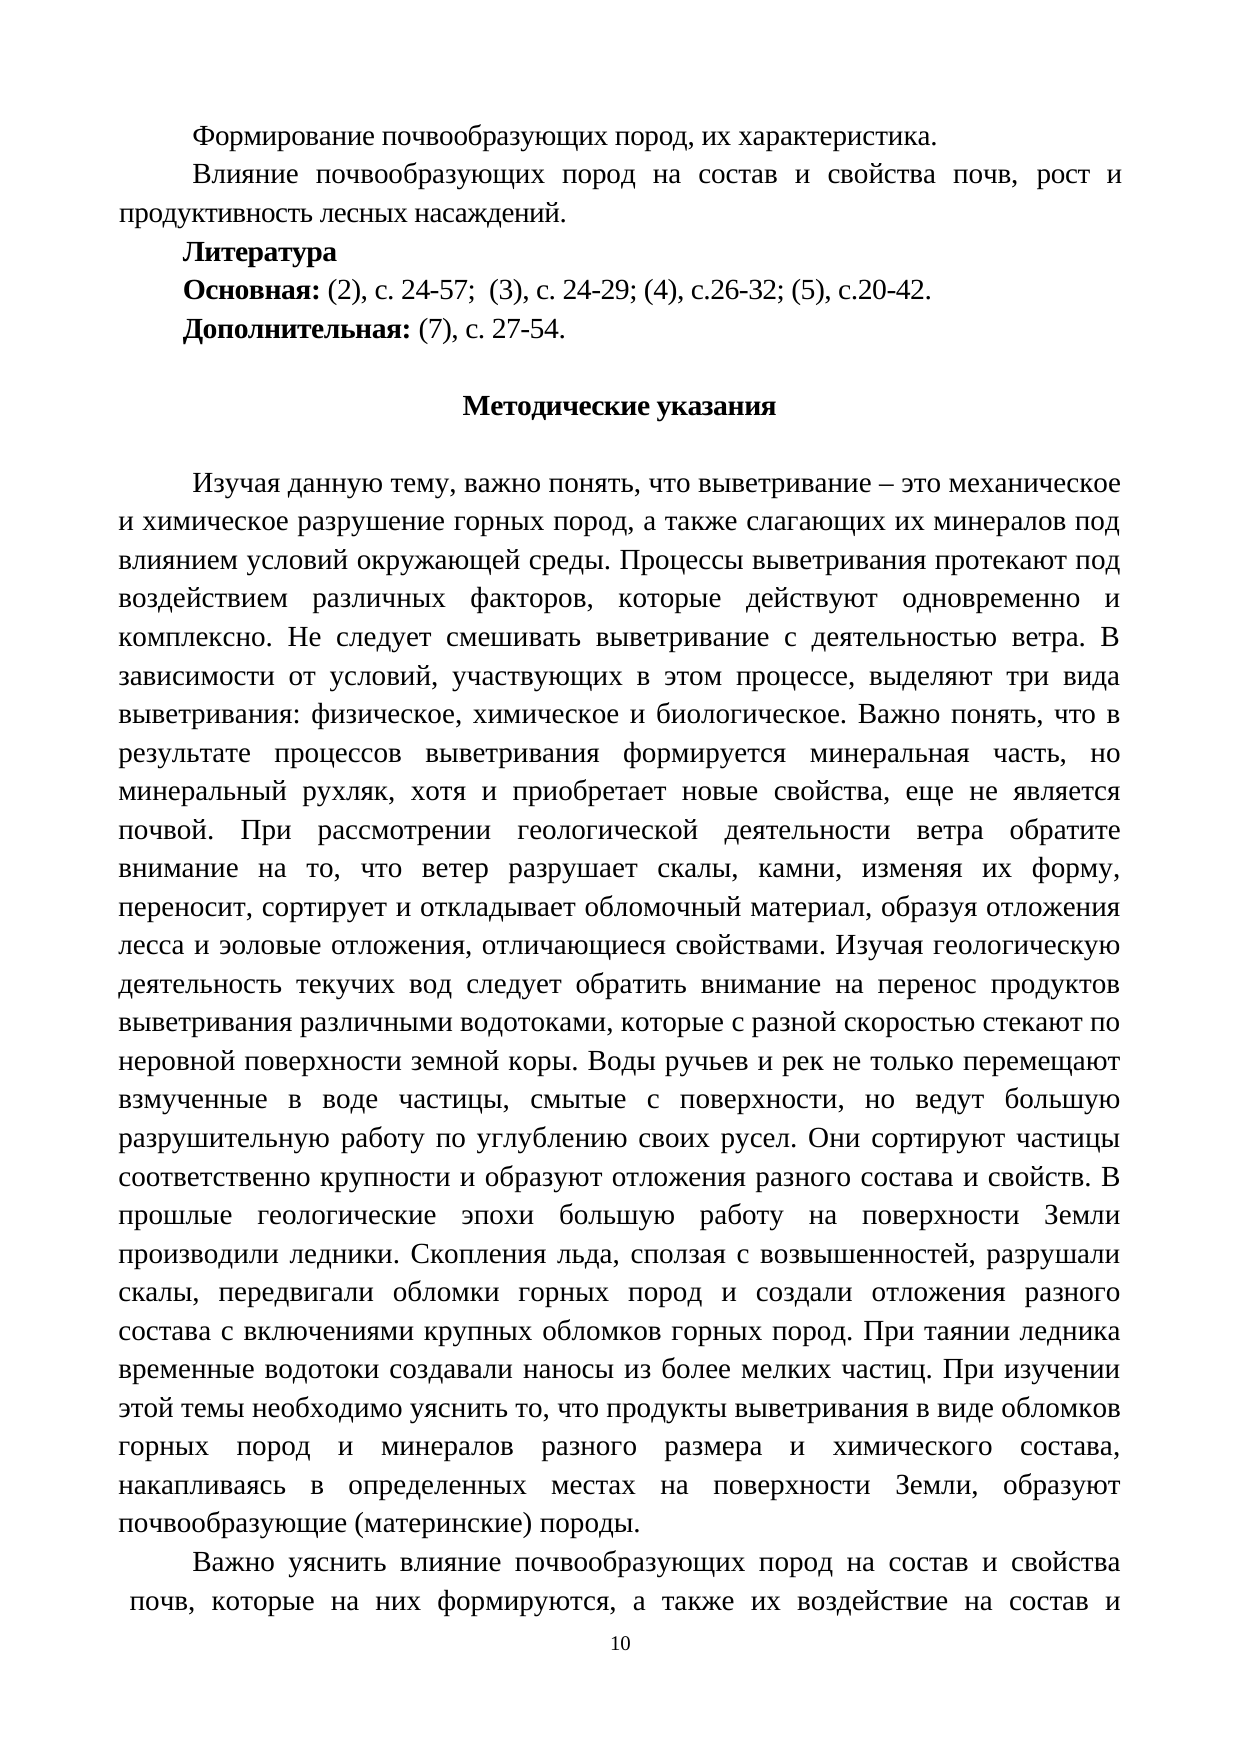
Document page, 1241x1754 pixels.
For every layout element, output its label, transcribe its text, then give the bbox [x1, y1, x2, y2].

text Формирование почвообразующих пород, их характеристика. [119, 118, 1122, 152]
text Дополнительная: (7), с. 27-54. [129, 311, 1121, 344]
text Основная: (2), с. 24-57; (3), с. 24-29; (4), с.26-32; (5), с.20-42. [129, 272, 1121, 306]
text Методические указания [118, 388, 1121, 421]
text Изучая данную тему, важно понять, что выветривание – это механическое и химическое разрушение горных пород, а также слагающих их минералов под влиянием условий окружающей среды. Процессы выветривания протекают под воздействием различных факторов, которые действуют одновременно и комплексно. Не следует смешивать выветривание с деятельностью ветра. В зависимости от условий, участвующих в этом процессе, выделяют три вида выветривания: физическое, химическое и биологическое. Важно понять, что в результате процессов выветривания формируется минеральная часть, но минеральный рухляк, хотя и приобретает новые свойства, еще не является почвой. При рассмотрении геологической деятельности ветра обратите внимание на то, что ветер разрушает скалы, камни, изменяя их форму, переносит, сортирует и откладывает обломочный материал, образуя отложения лесса и эоловые отложения, отличающиеся свойствами. Изучая геологическую деятельность текучих вод следует обратить внимание на перенос продуктов выветривания различными водотоками, которые с разной скоростью стекают по неровной поверхности земной коры. Воды ручьев и рек не только перемещают взмученные в воде частицы, смытые с поверхности, но ведут большую разрушительную работу по углублению своих русел. Они сортируют частицы соответственно крупности и образуют отложения разного состава и свойств. В прошлые геологические эпохи большую работу на поверхности Земли производили ледники. Скопления льда, сползая с возвышенностей, разрушали скалы, передвигали обломки горных пород и создали отложения разного состава с включениями крупных обломков горных пород. При таянии ледника временные водотоки создавали наносы из более мелких частиц. При изучении этой темы необходимо уяснить то, что продукты выветривания в виде обломков горных пород и минералов разного размера и химического состава, накапливаясь в определенных местах на поверхности Земли, образуют почвообразующие (материнские) породы. [118, 465, 1121, 1539]
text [129, 1544, 1121, 1616]
text Литература [129, 234, 1121, 267]
text Влияние почвообразующих пород на состав и свойства почв, рост и продуктивность лесных насаждений. [119, 157, 1122, 229]
